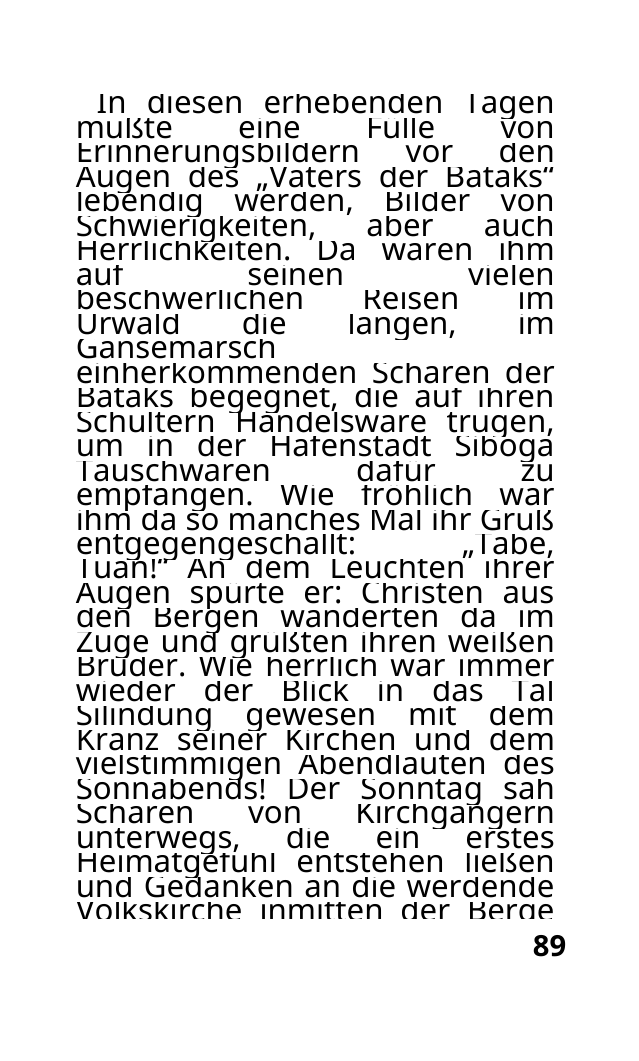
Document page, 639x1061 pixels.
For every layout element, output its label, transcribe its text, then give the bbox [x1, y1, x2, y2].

text 89 [533, 933, 566, 962]
text In diesen erhebenden Tagen mußte eine Fülle von Erinnerungsbildern vor den Augen des „Vaters der Bataks“ lebendig werden, Bilder von Schwierigkeiten, aber auch Herrlichkeiten. Da waren ihm auf seinen vielen beschwerlichen Reisen im Urwald die langen, im Gänsemarsch einherkommenden Scharen der Bataks begegnet, die auf ihren Schultern Handelsware trugen, um in der Hafenstadt Siboga Tauschwaren dafür zu empfangen. Wie fröhlich war ihm da so manches Mal ihr Gruß entgegengeschallt: „Tabe, Tuan!“ An dem Leuchten ihrer Augen spürte er: Christen aus den Bergen wanderten da im Zuge und grüßten ihren weißen Bruder. Wie herrlich war immer wieder der Blick in das Tal Silindung gewesen mit dem Kranz seiner Kirchen und dem vielstimmigen Abendläuten des Sonnabends! Der Sonntag sah Scharen von Kirchgängern unterwegs, die ein erstes Heimatgefühl entstehen ließen und Gedanken an die werdende Volkskirche inmitten der Berge Sumatras. Von Station zu Station galt der Besuch den Gemeinden oder der Erkundung noch nicht erfaßter Dörfer, geleitet von batakschen Jungscharen oder geführt von landeskundigen Freunden in ständiger Bereitschaft, mit den Urhebern der vielen Tigerspuren zusammenzustoßen, in ständigem Kampf mit dem Gelände. Wie oft rutschte er bei der Durchquerung der vielen Schluchten, mühsam sein Pferd bändigend, die Steilhänge hinunter und kam selten ohne Sturz auf der anderen Seite wieder hinauf! Eigentümlich war das Land der Steppe, eine einzige Grasfläche und Farnwildnis, hin und wieder unterbrochen von sandigen Stellen mit wasserhellem Gcsteinsplitter, der im grellen Sonnenglanz das Auge blendete. Einzelne tiefe Schluchten bargen Bachläufe, an deren breiteren [76, 94, 555, 918]
